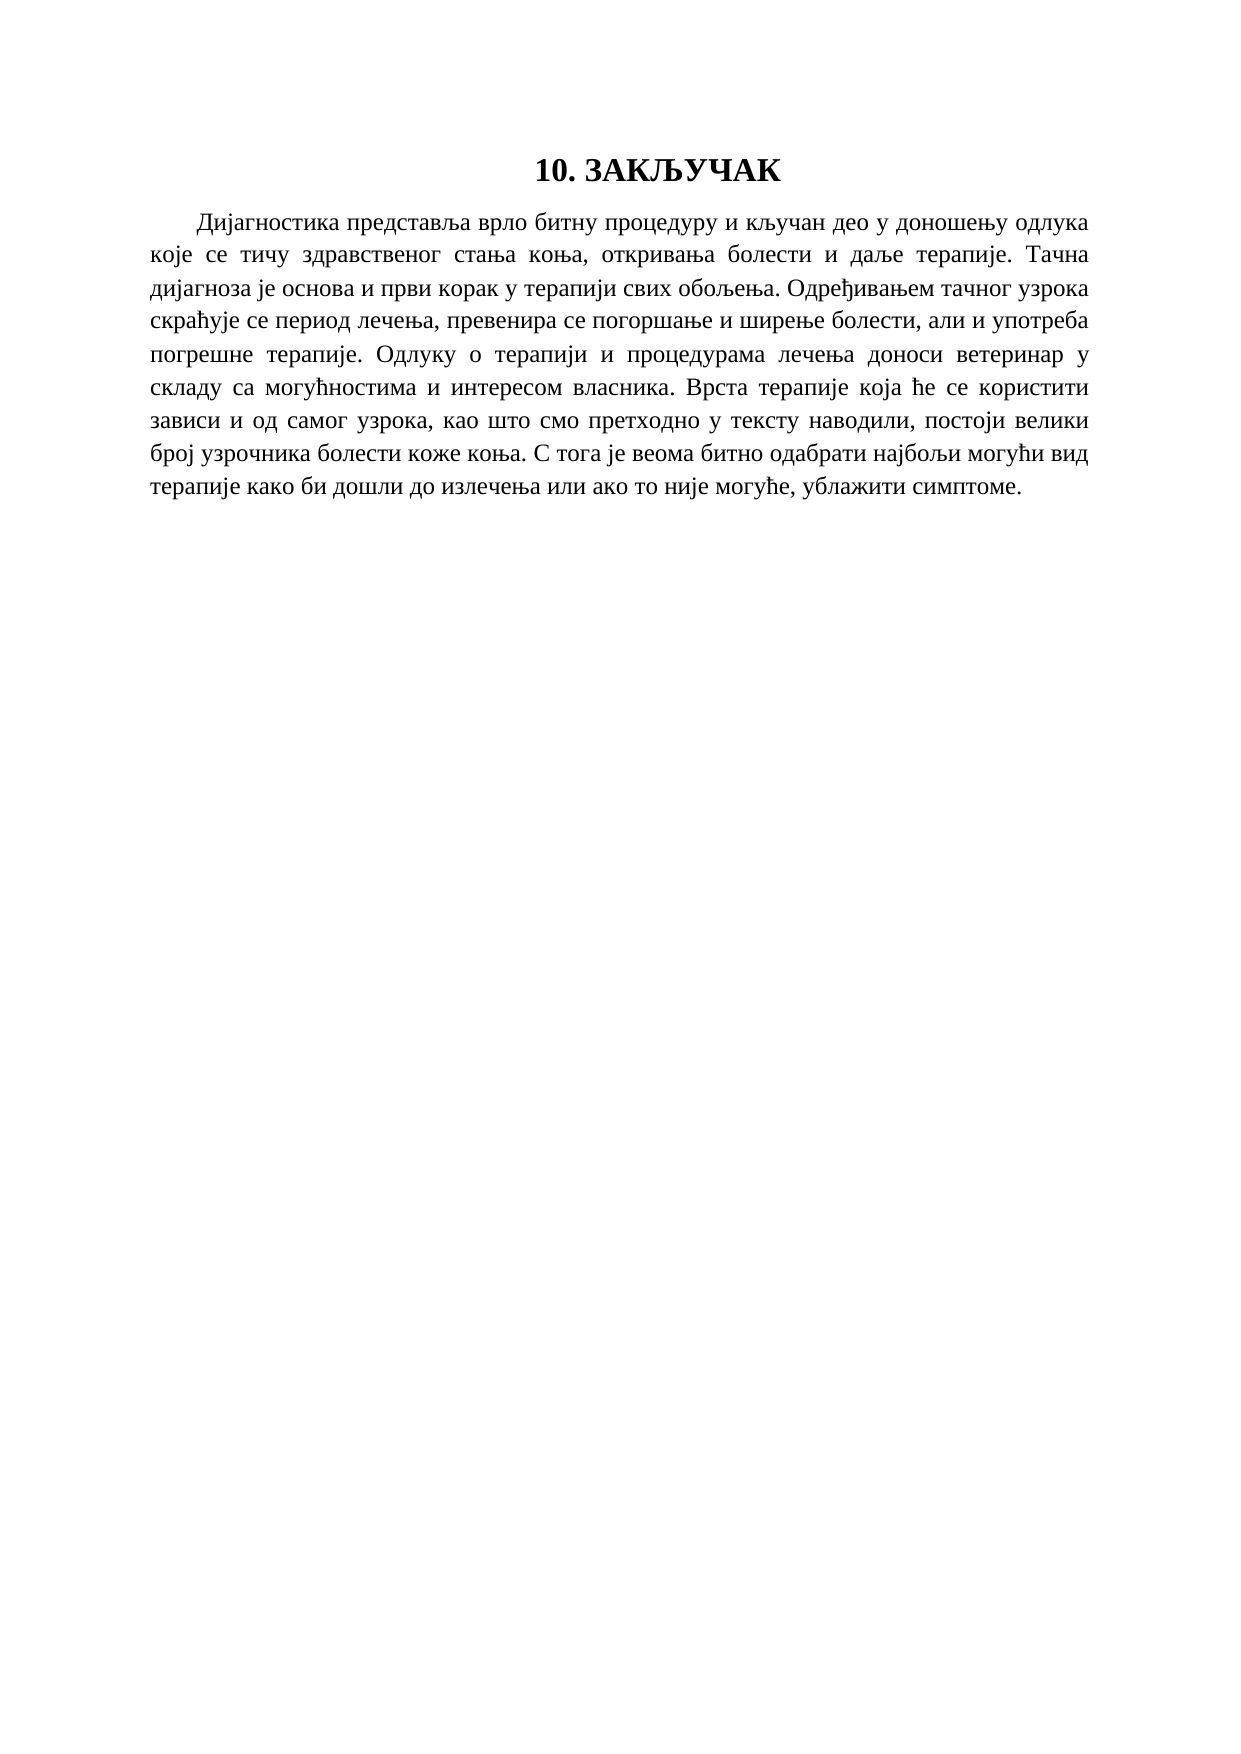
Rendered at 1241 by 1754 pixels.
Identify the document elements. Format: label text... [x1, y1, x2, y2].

text Дијагностика представља врло битну процедуру и кључан део у доношењу одлука које се тичу здравственог стања коња, откривања болести и даље терапије. Тачна дијагноза је основа и први корак у терапији свих обољења. Одређивањем тачног узрока скраћује се период лечења, превенира се погоршање и ширење болести, али и употреба погрешне терапије. Одлуку о терапији и процедурама лечења доноси ветеринар у складу са могућностима и интересом власника. Врста терапије која ће се користити зависи и од самог узрока, као што смо претходно у тексту наводили, постоји велики број узрочника болести коже коња. С тога је веома битно одабрати најбољи могући вид терапије како би дошли до излечења или ако то није могуће, ублажити симптоме. [150, 207, 1090, 499]
subtitle 10. ЗАКЉУЧАК [150, 150, 1090, 188]
